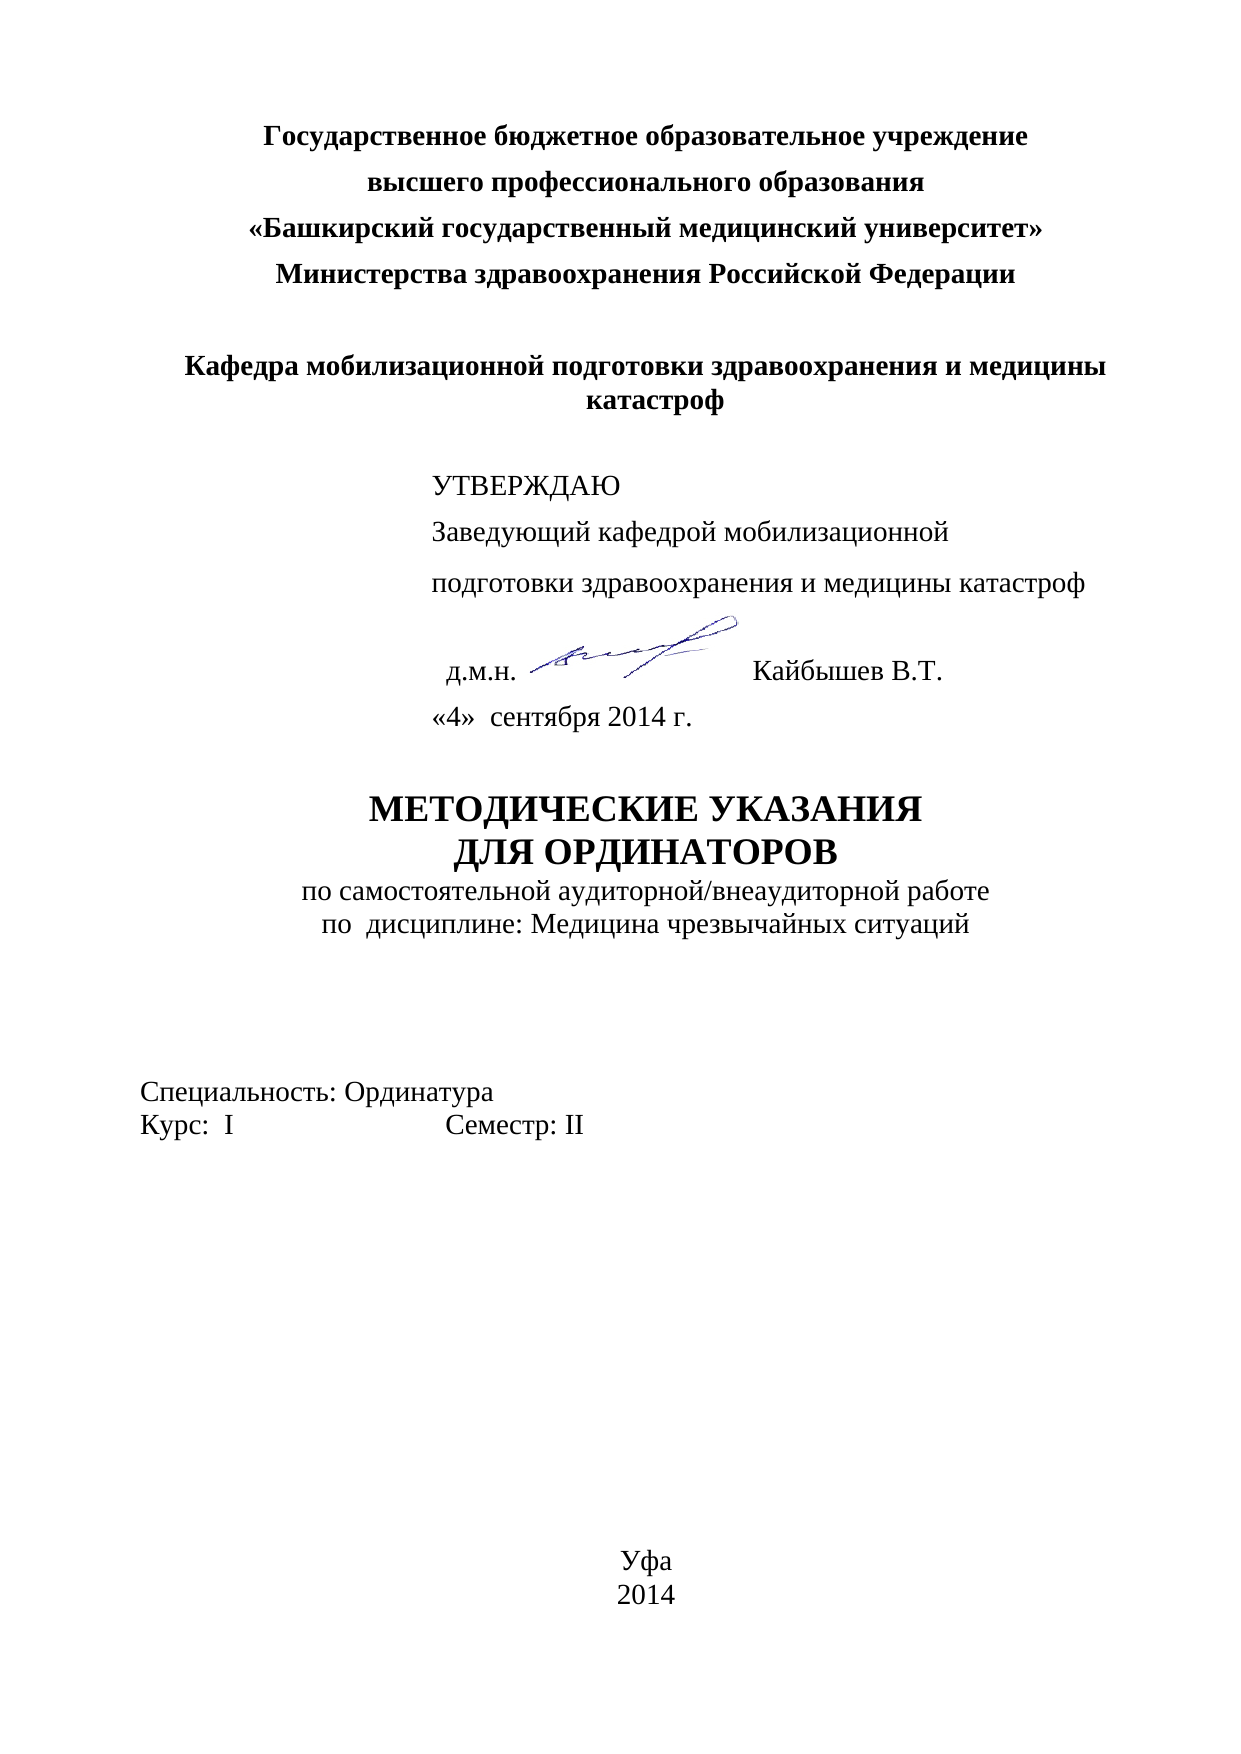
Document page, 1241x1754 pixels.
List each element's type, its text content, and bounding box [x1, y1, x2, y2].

text МЕТОДИЧЕСКИЕ УКАЗАНИЯ [140, 786, 1152, 829]
text подготовки здравоохранения и медицины катастроф [140, 566, 1152, 599]
text 2014 [140, 1577, 1152, 1611]
text д.м.н. Кайбышев В.Т. [140, 612, 1152, 687]
text по дисциплине: Медицина чрезвычайных ситуаций [140, 906, 1152, 940]
text УТВЕРЖДАЮ [140, 468, 1152, 502]
text ДЛЯ ОРДИНАТОРОВ [140, 829, 1152, 873]
text Специальность: Ординатура [140, 1074, 1152, 1107]
text Уфа [140, 1543, 1152, 1577]
text «Башкирский государственный медицинский университет» [140, 210, 1152, 244]
text Курс: I Семестр: II [140, 1107, 1152, 1141]
text по самостоятельной аудиторной/внеаудиторной работе [140, 873, 1152, 906]
text Заведующий кафедрой мобилизационной [140, 514, 1152, 548]
text Кафедра мобилизационной подготовки здравоохранения и медицины катастроф [140, 348, 1152, 415]
picture [516, 611, 745, 681]
text «4» сентября 2014 г. [140, 699, 1152, 733]
text Министерства здравоохранения Российской Федерации [140, 256, 1152, 290]
text Государственное бюджетное образовательное учреждение [140, 118, 1152, 152]
text высшего профессионального образования [140, 164, 1152, 198]
